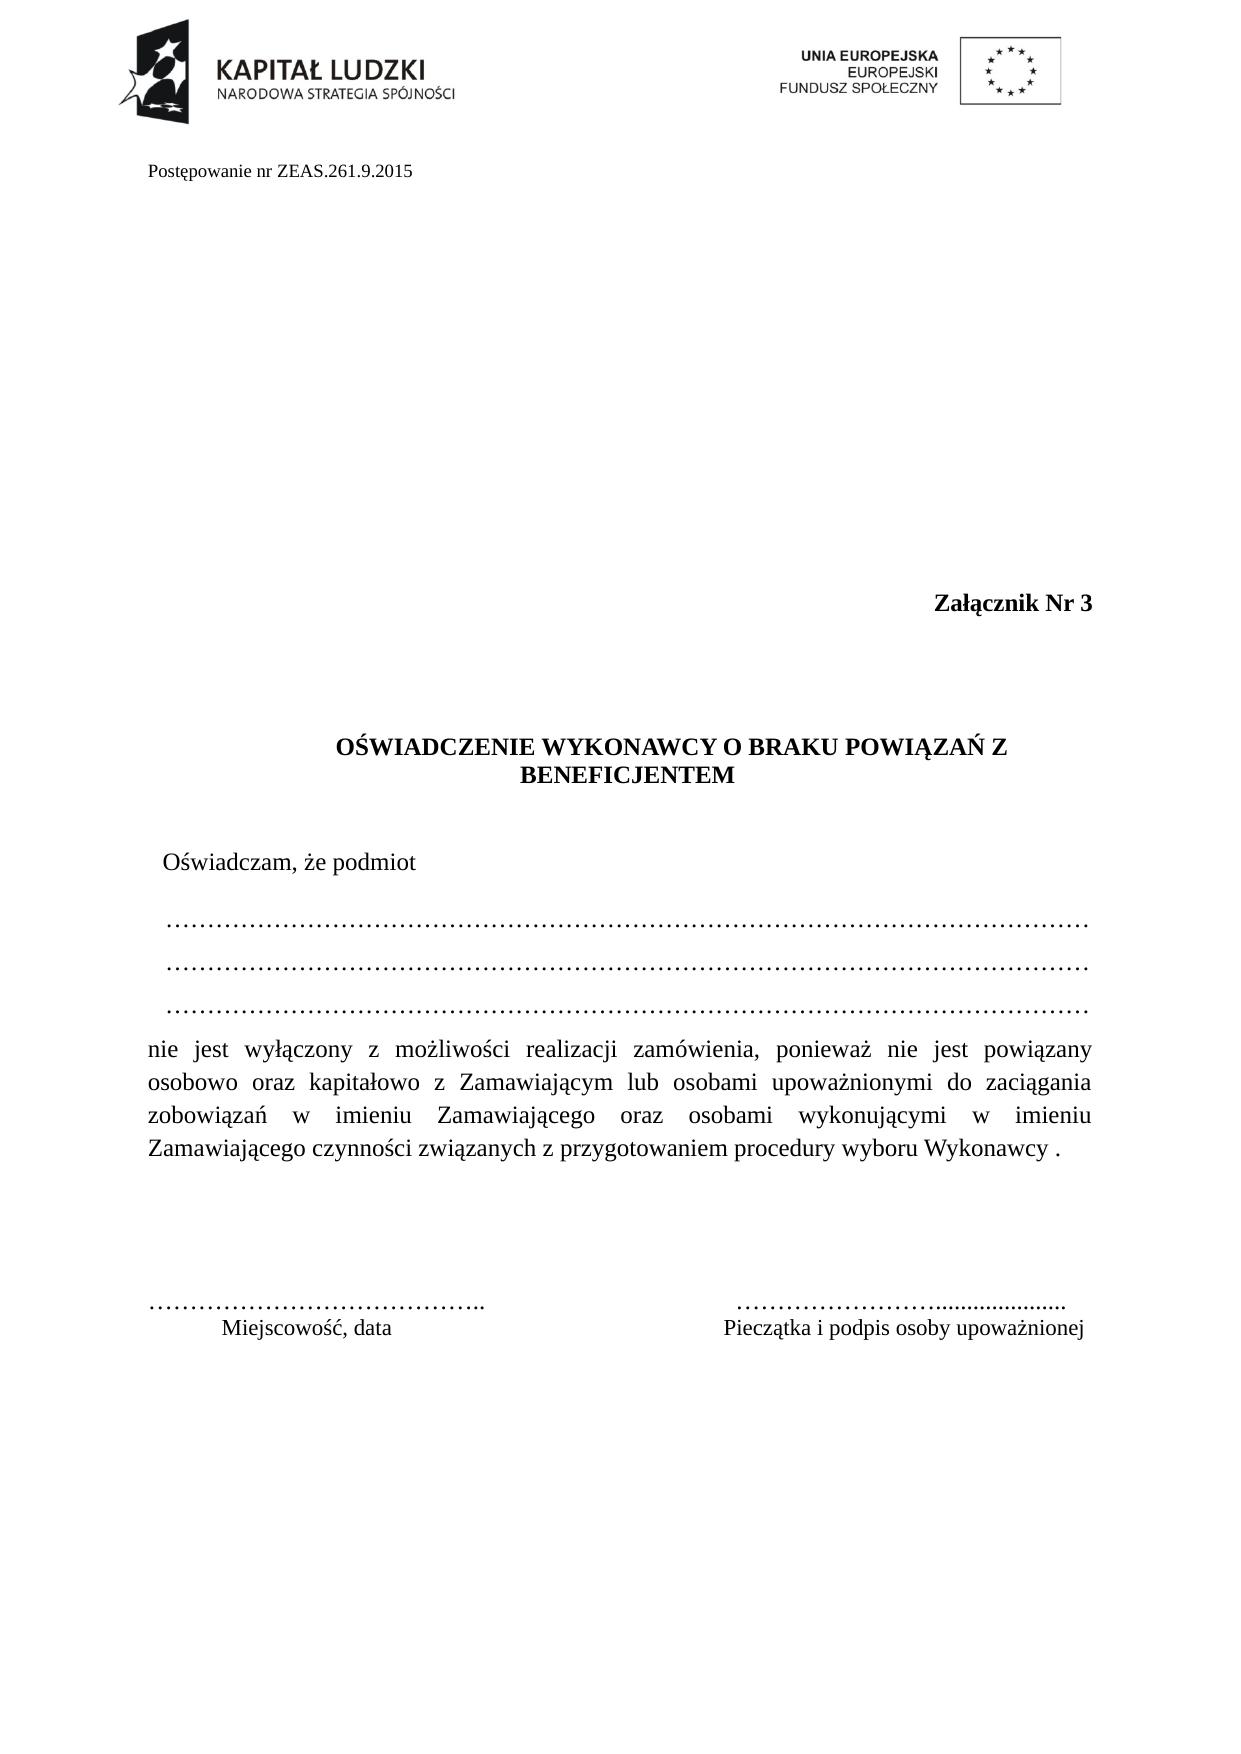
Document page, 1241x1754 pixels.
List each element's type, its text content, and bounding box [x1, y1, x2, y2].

text Załącznik Nr 3 [148, 588, 1093, 617]
picture [117, 17, 1062, 125]
text ……………………………………………………………………………………………………………………………………………………………………………………………………………………………………………………………………………………………………… [162, 904, 1093, 1019]
text Oświadczam, że podmiot [162, 847, 1093, 876]
text nie jest wyłączony z możliwości realizacji zamówienia, ponieważ nie jest powiązany osobowo oraz kapitałowo z Zamawiającym lub osobami upoważnionymi do zaciągania zobowiązań w imieniu Zamawiającego oraz osobami wykonującymi w imieniu Zamawiającego czynności związanych z przygotowaniem procedury wyboru Wykonawcy . [148, 1034, 1093, 1161]
text OŚWIADCZENIE WYKONAWCY O BRAKU POWIĄZAŃ Z BENEFICJENTEM [162, 732, 1093, 789]
text ………………………………….. ……………………..................... Miejscowość, data Pieczątka i podpis osoby upoważnionej [148, 1262, 1093, 1341]
